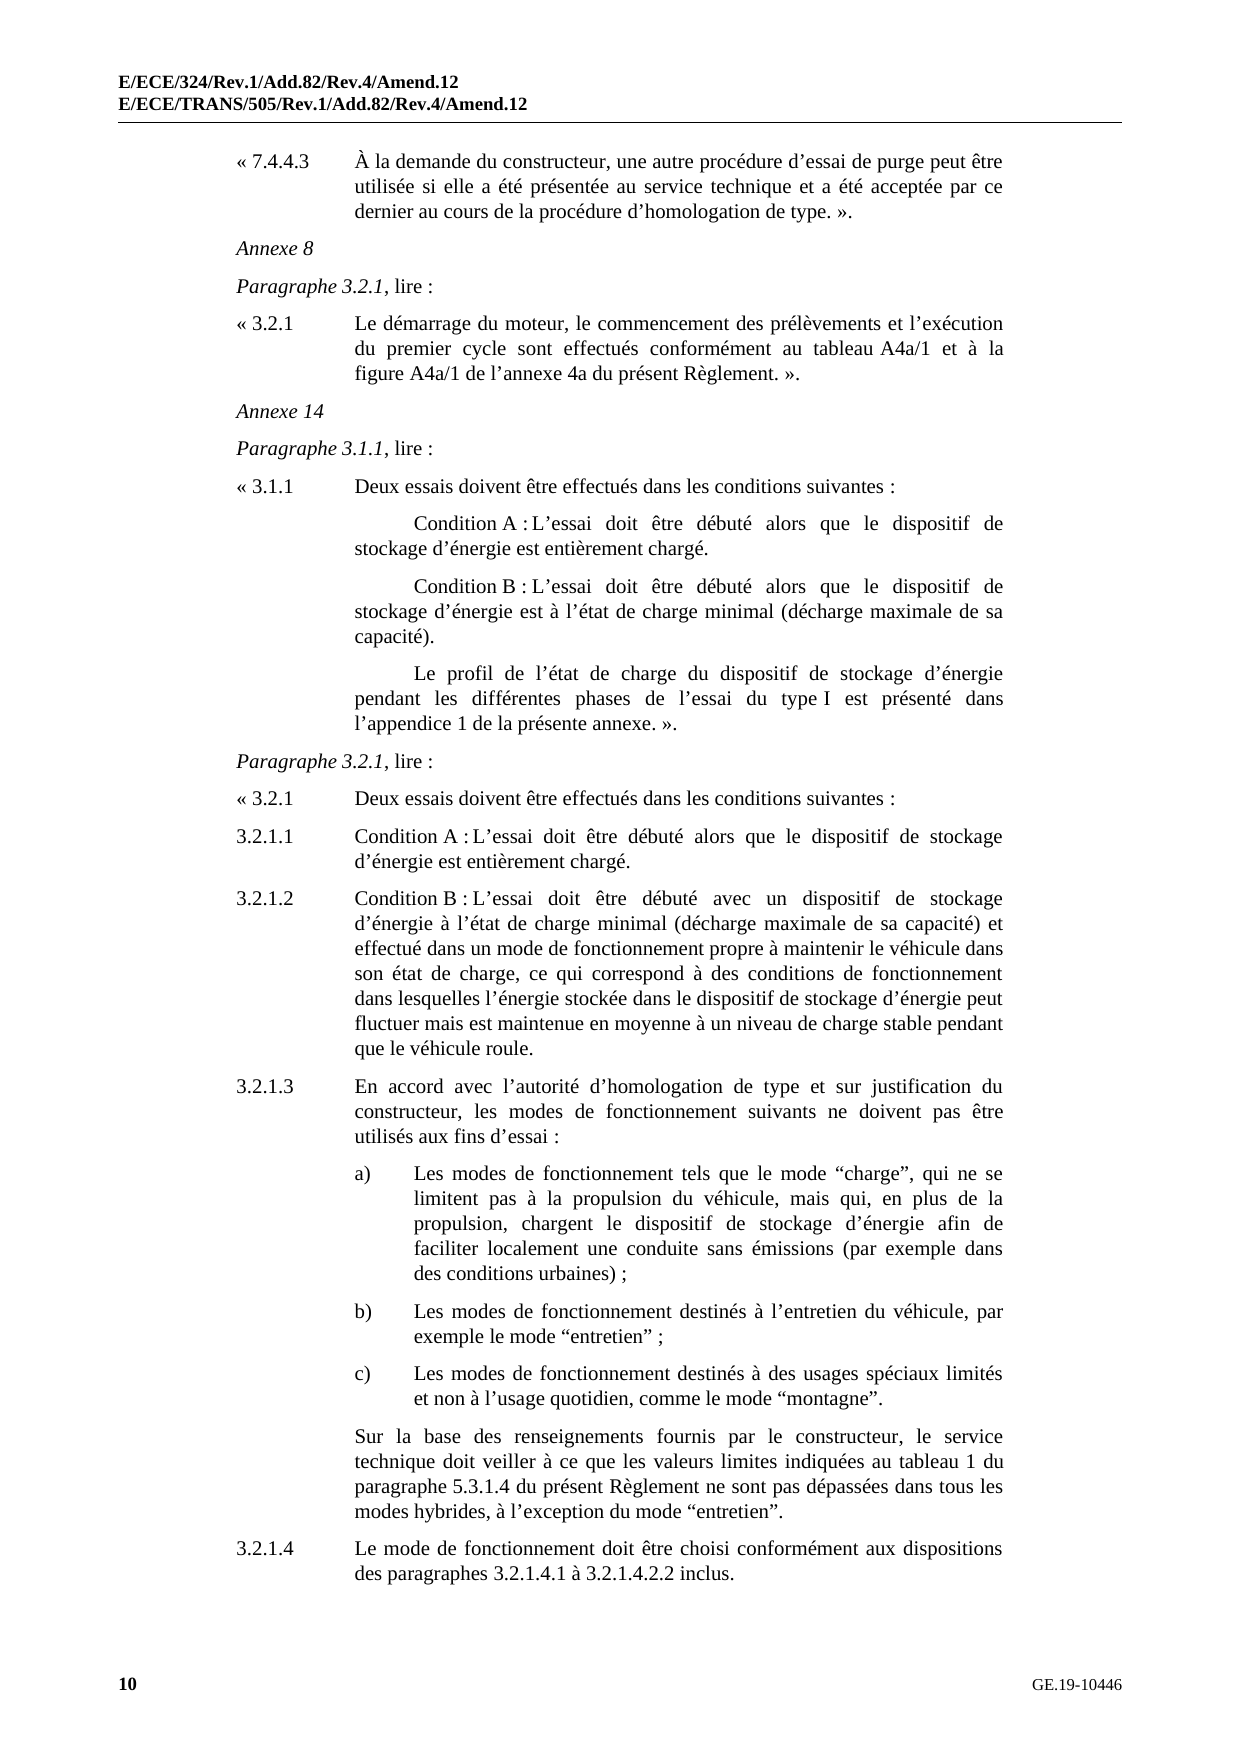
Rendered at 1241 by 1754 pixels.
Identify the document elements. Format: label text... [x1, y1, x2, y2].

text 3.2.1.3 En accord avec l’autorité d’homologation de type et sur justification du constructeur, les modes de fonctionnement suivants ne doivent pas être utilisés aux fins d’essai : [236, 1073, 1004, 1148]
text a) Les modes de fonctionnement tels que le mode “charge”, qui ne se limitent pas à la propulsion du véhicule, mais qui, en plus de la propulsion, chargent le dispositif de stockage d’énergie afin de faciliter localement une conduite sans émissions (par exemple dans des conditions urbaines) ; [354, 1160, 1004, 1285]
text « 7.4.4.3 À la demande du constructeur, une autre procédure d’essai de purge peut être utilisée si elle a été présentée au service technique et a été acceptée par ce dernier au cours de la procédure d’homologation de type. ». [236, 148, 1004, 223]
text Le profil de l’état de charge du dispositif de stockage d’énergie pendant les différentes phases de l’essai du type I est présenté dans l’appendice 1 de la présente annexe. ». [354, 660, 1004, 735]
text « 3.2.1 Le démarrage du moteur, le commencement des prélèvements et l’exécution du premier cycle sont effectués conformément au tableau A4a/1 et à la figure A4a/1 de l’annexe 4a du présent Règlement. ». [236, 310, 1004, 385]
text Paragraphe 3.2.1, lire : [236, 273, 1004, 298]
text Paragraphe 3.1.1, lire : [236, 435, 1004, 460]
text Condition B : L’essai doit être débuté alors que le dispositif de stockage d’énergie est à l’état de charge minimal (décharge maximale de sa capacité). [354, 573, 1004, 648]
text Annexe 14 [236, 398, 1004, 423]
text « 3.2.1 Deux essais doivent être effectués dans les conditions suivantes : [236, 785, 1004, 810]
text Condition A : L’essai doit être débuté alors que le dispositif de stockage d’énergie est entièrement chargé. [354, 510, 1004, 560]
text b) Les modes de fonctionnement destinés à l’entretien du véhicule, par exemple le mode “entretien” ; [354, 1298, 1004, 1348]
text c) Les modes de fonctionnement destinés à des usages spéciaux limités et non à l’usage quotidien, comme le mode “montagne”. [354, 1360, 1004, 1410]
text Annexe 8 [236, 235, 1004, 260]
text 3.2.1.4 Le mode de fonctionnement doit être choisi conformément aux dispositions des paragraphes 3.2.1.4.1 à 3.2.1.4.2.2 inclus. [236, 1535, 1004, 1585]
text Paragraphe 3.2.1, lire : [236, 748, 1004, 773]
text 3.2.1.2 Condition B : L’essai doit être débuté avec un dispositif de stockage d’énergie à l’état de charge minimal (décharge maximale de sa capacité) et effectué dans un mode de fonctionnement propre à maintenir le véhicule dans son état de charge, ce qui correspond à des conditions de fonctionnement dans lesquelles l’énergie stockée dans le dispositif de stockage d’énergie peut fluctuer mais est maintenue en moyenne à un niveau de charge stable pendant que le véhicule roule. [236, 885, 1004, 1060]
text « 3.1.1 Deux essais doivent être effectués dans les conditions suivantes : [236, 473, 1004, 498]
text Sur la base des renseignements fournis par le constructeur, le service technique doit veiller à ce que les valeurs limites indiquées au tableau 1 du paragraphe 5.3.1.4 du présent Règlement ne sont pas dépassées dans tous les modes hybrides, à l’exception du mode “entretien”. [354, 1423, 1004, 1523]
text 3.2.1.1 Condition A : L’essai doit être débuté alors que le dispositif de stockage d’énergie est entièrement chargé. [236, 823, 1004, 873]
